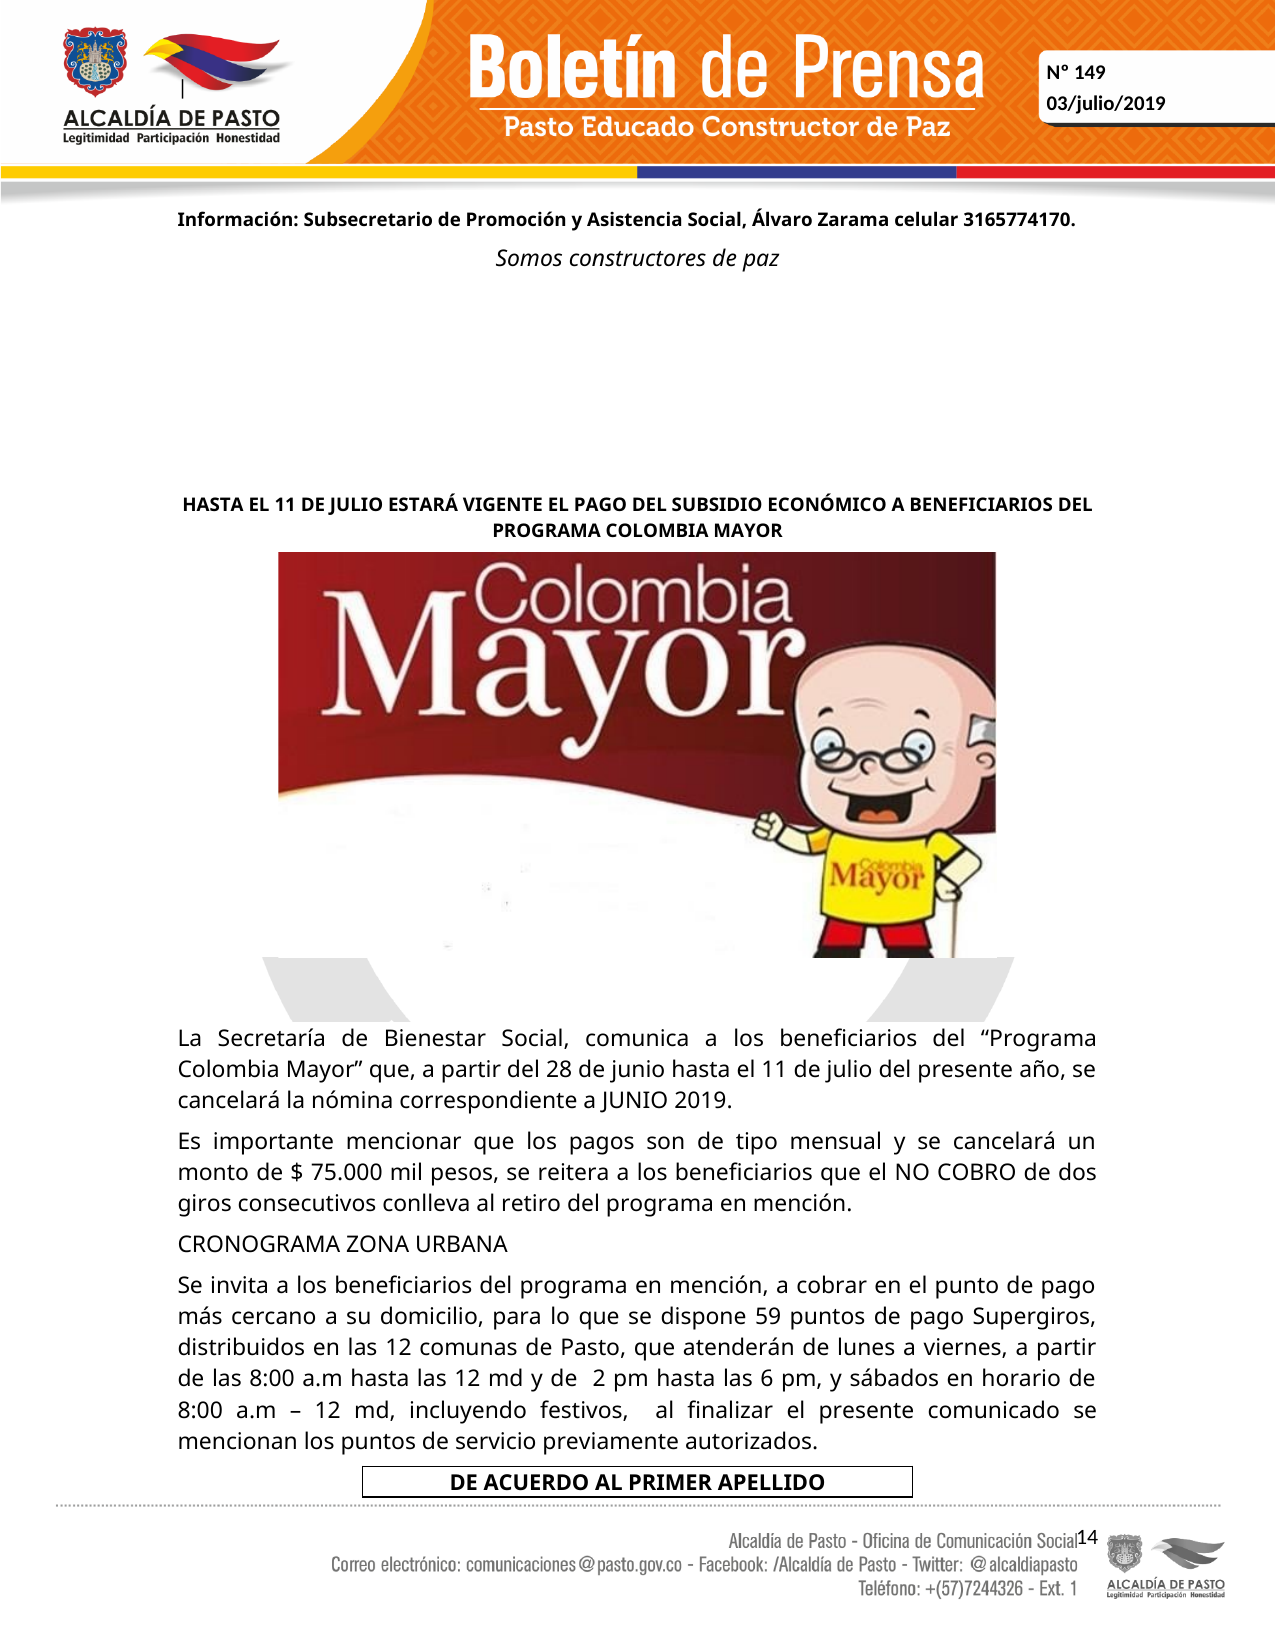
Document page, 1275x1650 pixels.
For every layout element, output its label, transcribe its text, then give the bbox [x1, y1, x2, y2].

text HASTA EL 11 DE JULIO ESTARÁ VIGENTE EL PAGO DEL SUBSIDIO ECONÓMICO A BENEFICIARIOS DEL PROGRAMA COLOMBIA MAYOR [177, 492, 1098, 543]
text Somos constructores de paz [177, 242, 1098, 273]
picture [0, 0, 1275, 1645]
text Es importante mencionar que los pagos son de tipo mensual y se cancelará un monto de $ 75.000 mil pesos, se reitera a los beneficiarios que el NO COBRO de dos giros consecutivos conlleva al retiro del programa en mención. [177, 1125, 1098, 1219]
text CRONOGRAMA ZONA URBANA [177, 1228, 1098, 1259]
text Información: Subsecretario de Promoción y Asistencia Social, Álvaro Zarama celular 3165774170. [177, 207, 1098, 232]
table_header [363, 1467, 912, 1496]
text La Secretaría de Bienestar Social, comunica a los beneficiarios del “Programa Colombia Mayor” que, a partir del 28 de junio hasta el 11 de julio del presente año, se cancelará la nómina correspondiente a JUNIO 2019. [177, 1022, 1098, 1116]
text Se invita a los beneficiarios del programa en mención, a cobrar en el punto de pago más cercano a su domicilio, para lo que se dispone 59 puntos de pago Supergiros, distribuidos en las 12 comunas de Pasto, que atenderán de lunes a viernes, a partir de las 8:00 a.m hasta las 12 md y de 2 pm hasta las 6 pm, y sábados en horario de 8:00 a.m – 12 md, incluyendo festivos, al finalizar el presente comunicado se mencionan los puntos de servicio previamente autorizados. [177, 1269, 1098, 1456]
